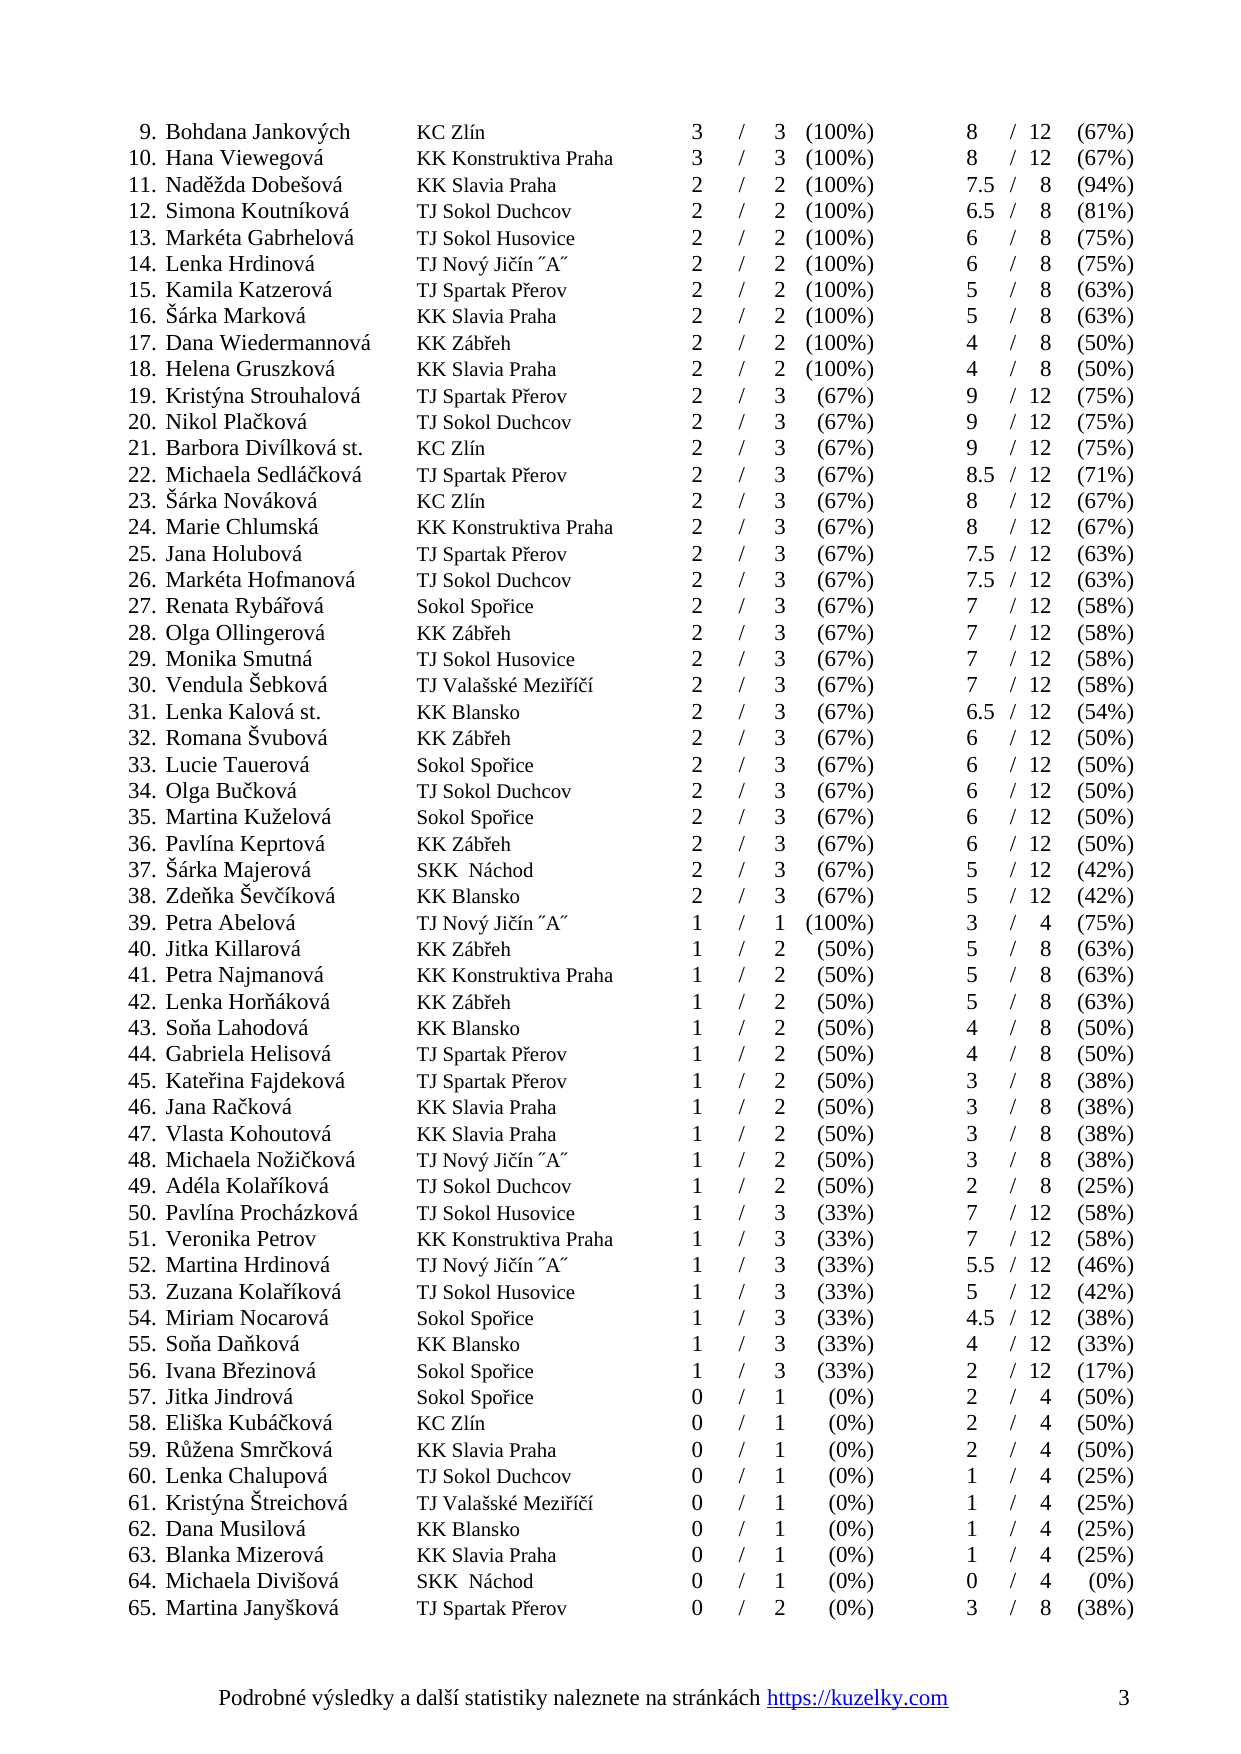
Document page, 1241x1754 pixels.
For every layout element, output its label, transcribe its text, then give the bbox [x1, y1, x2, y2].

text 48. Michaela Nožičková TJ Nový Jičín ˝A˝ 1 / 2 (50%) 3 / 8 (38%) [106, 1146, 1134, 1172]
text 35. Martina Kuželová Sokol Spořice 2 / 3 (67%) 6 / 12 (50%) [106, 803, 1134, 830]
text 33. Lucie Tauerová Sokol Spořice 2 / 3 (67%) 6 / 12 (50%) [106, 751, 1134, 777]
text 50. Pavlína Procházková TJ Sokol Husovice 1 / 3 (33%) 7 / 12 (58%) [106, 1199, 1134, 1225]
text 21. Barbora Divílková st. KC Zlín 2 / 3 (67%) 9 / 12 (75%) [106, 434, 1134, 461]
text 36. Pavlína Keprtová KK Zábřeh 2 / 3 (67%) 6 / 12 (50%) [106, 830, 1134, 856]
text 43. Soňa Lahodová KK Blansko 1 / 2 (50%) 4 / 8 (50%) [106, 1014, 1134, 1041]
text 38. Zdeňka Ševčíková KK Blansko 2 / 3 (67%) 5 / 12 (42%) [106, 882, 1134, 909]
text 57. Jitka Jindrová Sokol Spořice 0 / 1 (0%) 2 / 4 (50%) [106, 1383, 1134, 1409]
text 31. Lenka Kalová st. KK Blansko 2 / 3 (67%) 6.5 / 12 (54%) [106, 698, 1134, 724]
text 51. Veronika Petrov KK Konstruktiva Praha 1 / 3 (33%) 7 / 12 (58%) [106, 1225, 1134, 1251]
text 14. Lenka Hrdinová TJ Nový Jičín ˝A˝ 2 / 2 (100%) 6 / 8 (75%) [106, 250, 1134, 276]
text 22. Michaela Sedláčková TJ Spartak Přerov 2 / 3 (67%) 8.5 / 12 (71%) [106, 461, 1134, 487]
text 62. Dana Musilová KK Blansko 0 / 1 (0%) 1 / 4 (25%) [106, 1515, 1134, 1541]
text 29. Monika Smutná TJ Sokol Husovice 2 / 3 (67%) 7 / 12 (58%) [106, 645, 1134, 672]
text 47. Vlasta Kohoutová KK Slavia Praha 1 / 2 (50%) 3 / 8 (38%) [106, 1119, 1134, 1146]
text 9. Bohdana Jankových KC Zlín 3 / 3 (100%) 8 / 12 (67%) [106, 118, 1134, 144]
text 64. Michaela Divišová SKK Náchod 0 / 1 (0%) 0 / 4 (0%) [106, 1568, 1134, 1594]
text 34. Olga Bučková TJ Sokol Duchcov 2 / 3 (67%) 6 / 12 (50%) [106, 777, 1134, 803]
text 63. Blanka Mizerová KK Slavia Praha 0 / 1 (0%) 1 / 4 (25%) [106, 1541, 1134, 1568]
text 45. Kateřina Fajdeková TJ Spartak Přerov 1 / 2 (50%) 3 / 8 (38%) [106, 1067, 1134, 1093]
text 30. Vendula Šebková TJ Valašské Meziříčí 2 / 3 (67%) 7 / 12 (58%) [106, 672, 1134, 698]
text 61. Kristýna Štreichová TJ Valašské Meziříčí 0 / 1 (0%) 1 / 4 (25%) [106, 1488, 1134, 1515]
text 13. Markéta Gabrhelová TJ Sokol Husovice 2 / 2 (100%) 6 / 8 (75%) [106, 223, 1134, 250]
text 41. Petra Najmanová KK Konstruktiva Praha 1 / 2 (50%) 5 / 8 (63%) [106, 961, 1134, 988]
text 32. Romana Švubová KK Zábřeh 2 / 3 (67%) 6 / 12 (50%) [106, 724, 1134, 751]
text 52. Martina Hrdinová TJ Nový Jičín ˝A˝ 1 / 3 (33%) 5.5 / 12 (46%) [106, 1251, 1134, 1278]
text 26. Markéta Hofmanová TJ Sokol Duchcov 2 / 3 (67%) 7.5 / 12 (63%) [106, 566, 1134, 592]
text 24. Marie Chlumská KK Konstruktiva Praha 2 / 3 (67%) 8 / 12 (67%) [106, 513, 1134, 540]
text 58. Eliška Kubáčková KC Zlín 0 / 1 (0%) 2 / 4 (50%) [106, 1409, 1134, 1436]
text 42. Lenka Horňáková KK Zábřeh 1 / 2 (50%) 5 / 8 (63%) [106, 988, 1134, 1014]
text 44. Gabriela Helisová TJ Spartak Přerov 1 / 2 (50%) 4 / 8 (50%) [106, 1041, 1134, 1067]
text 39. Petra Abelová TJ Nový Jičín ˝A˝ 1 / 1 (100%) 3 / 4 (75%) [106, 909, 1134, 935]
text 54. Miriam Nocarová Sokol Spořice 1 / 3 (33%) 4.5 / 12 (38%) [106, 1304, 1134, 1330]
text 10. Hana Viewegová KK Konstruktiva Praha 3 / 3 (100%) 8 / 12 (67%) [106, 144, 1134, 171]
text 19. Kristýna Strouhalová TJ Spartak Přerov 2 / 3 (67%) 9 / 12 (75%) [106, 382, 1134, 408]
text 17. Dana Wiedermannová KK Zábřeh 2 / 2 (100%) 4 / 8 (50%) [106, 329, 1134, 355]
text 28. Olga Ollingerová KK Zábřeh 2 / 3 (67%) 7 / 12 (58%) [106, 619, 1134, 645]
text 18. Helena Gruszková KK Slavia Praha 2 / 2 (100%) 4 / 8 (50%) [106, 355, 1134, 382]
text 15. Kamila Katzerová TJ Spartak Přerov 2 / 2 (100%) 5 / 8 (63%) [106, 276, 1134, 303]
text 65. Martina Janyšková TJ Spartak Přerov 0 / 2 (0%) 3 / 8 (38%) [106, 1594, 1134, 1620]
text 53. Zuzana Kolaříková TJ Sokol Husovice 1 / 3 (33%) 5 / 12 (42%) [106, 1278, 1134, 1304]
text 20. Nikol Plačková TJ Sokol Duchcov 2 / 3 (67%) 9 / 12 (75%) [106, 408, 1134, 434]
text 12. Simona Koutníková TJ Sokol Duchcov 2 / 2 (100%) 6.5 / 8 (81%) [106, 197, 1134, 223]
text 49. Adéla Kolaříková TJ Sokol Duchcov 1 / 2 (50%) 2 / 8 (25%) [106, 1172, 1134, 1199]
text 37. Šárka Majerová SKK Náchod 2 / 3 (67%) 5 / 12 (42%) [106, 856, 1134, 882]
text 55. Soňa Daňková KK Blansko 1 / 3 (33%) 4 / 12 (33%) [106, 1330, 1134, 1357]
text 60. Lenka Chalupová TJ Sokol Duchcov 0 / 1 (0%) 1 / 4 (25%) [106, 1462, 1134, 1488]
text 16. Šárka Marková KK Slavia Praha 2 / 2 (100%) 5 / 8 (63%) [106, 303, 1134, 329]
text 11. Naděžda Dobešová KK Slavia Praha 2 / 2 (100%) 7.5 / 8 (94%) [106, 171, 1134, 197]
text 59. Růžena Smrčková KK Slavia Praha 0 / 1 (0%) 2 / 4 (50%) [106, 1436, 1134, 1462]
text 27. Renata Rybářová Sokol Spořice 2 / 3 (67%) 7 / 12 (58%) [106, 592, 1134, 619]
text 46. Jana Račková KK Slavia Praha 1 / 2 (50%) 3 / 8 (38%) [106, 1093, 1134, 1119]
text 25. Jana Holubová TJ Spartak Přerov 2 / 3 (67%) 7.5 / 12 (63%) [106, 540, 1134, 566]
text 40. Jitka Killarová KK Zábřeh 1 / 2 (50%) 5 / 8 (63%) [106, 935, 1134, 961]
text 56. Ivana Březinová Sokol Spořice 1 / 3 (33%) 2 / 12 (17%) [106, 1357, 1134, 1383]
text 23. Šárka Nováková KC Zlín 2 / 3 (67%) 8 / 12 (67%) [106, 487, 1134, 513]
